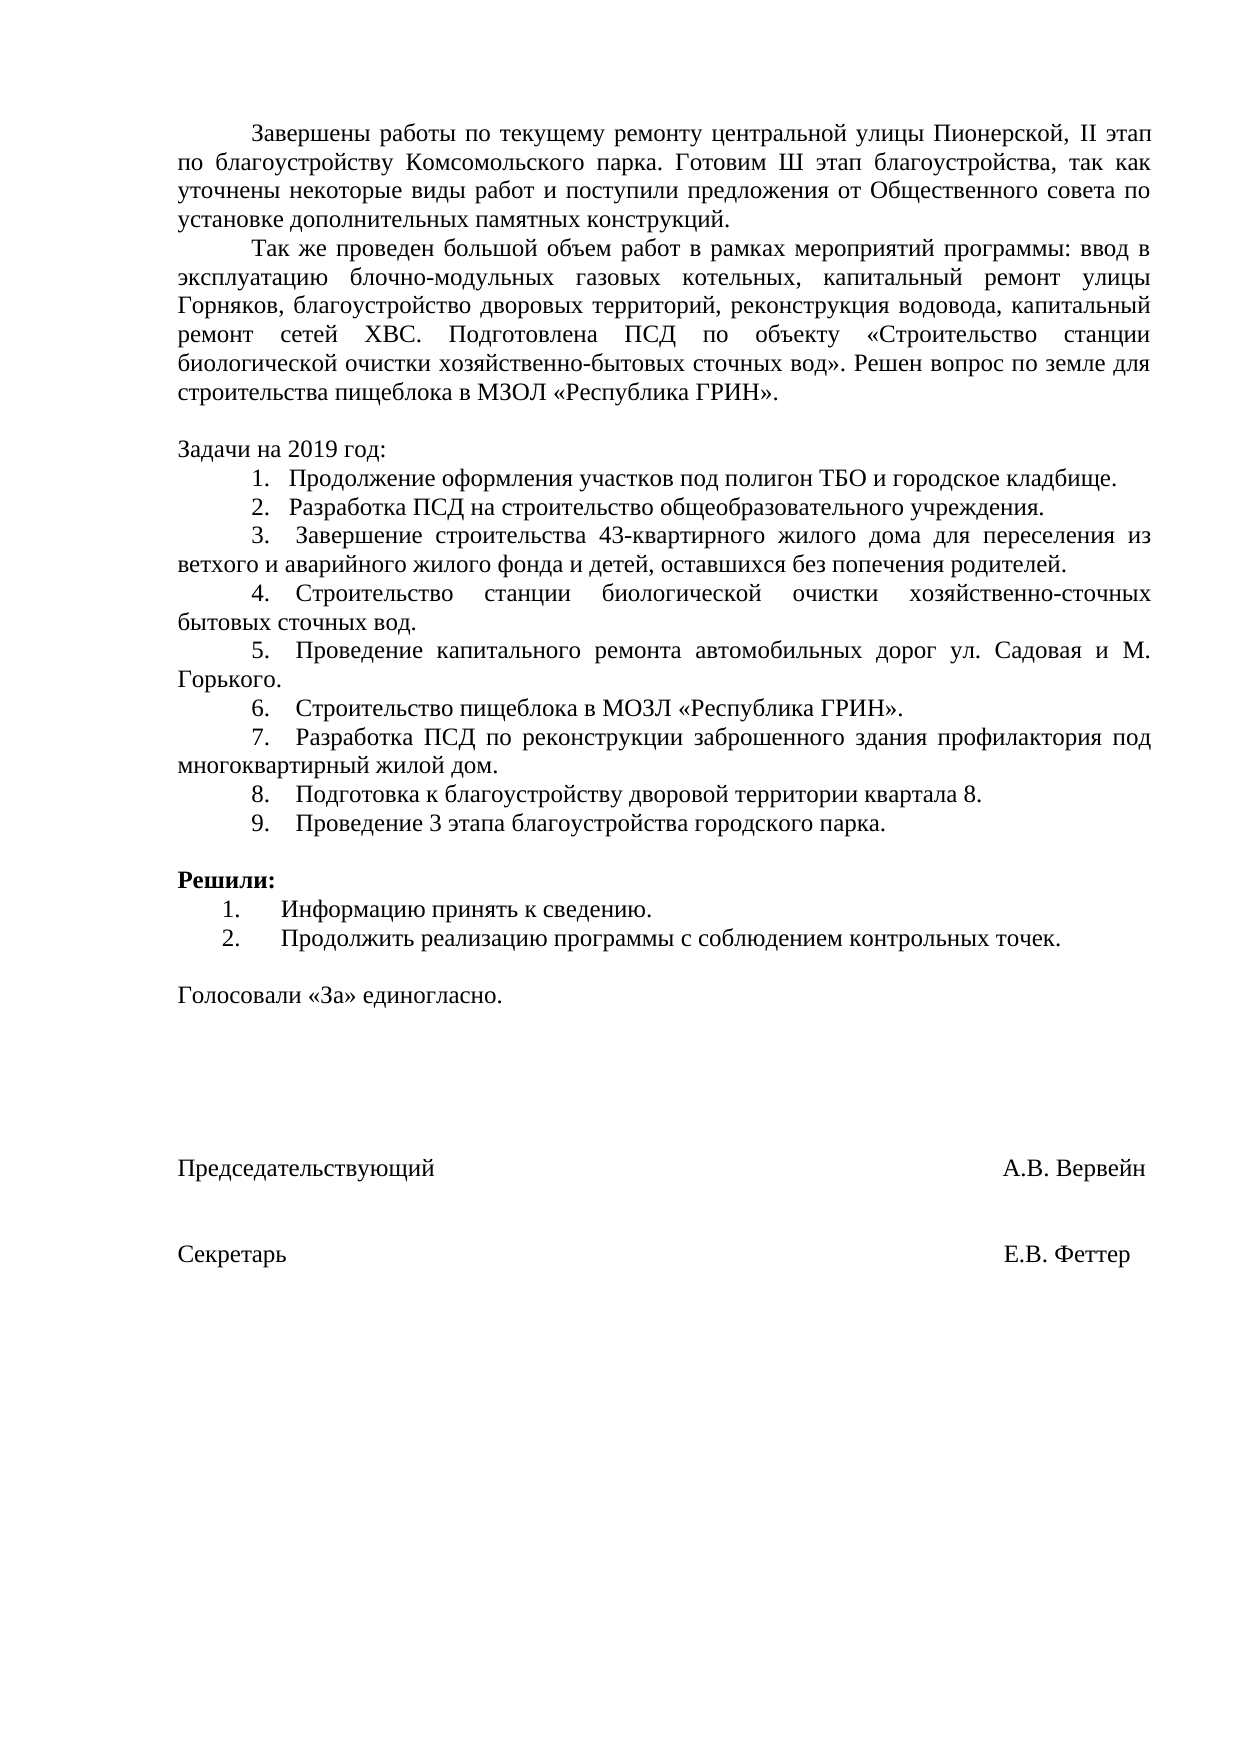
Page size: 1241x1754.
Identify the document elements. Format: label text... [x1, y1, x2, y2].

list Подготовка к благоустройству дворовой территории квартала 8. [177, 779, 1152, 808]
list Строительство пищеблока в МОЗЛ «Республика ГРИН». [177, 693, 1152, 722]
text Председательствующий А.В. Вервейн [177, 1153, 1152, 1182]
list Разработка ПСД на строительство общеобразовательного учреждения. [251, 492, 1152, 521]
list Проведение 3 этапа благоустройства городского парка. [177, 808, 1152, 837]
list Завершение строительства 43-квартирного жилого дома для переселения из ветхого и аварийного жилого фонда и детей, оставшихся без попечения родителей. [177, 521, 1152, 578]
list Разработка ПСД по реконструкции заброшенного здания профилактория под многоквартирный жилой дом. [177, 722, 1152, 779]
list Информацию принять к сведению. [177, 894, 1152, 923]
text Задачи на 2019 год: [177, 434, 1152, 463]
text Секретарь Е.В. Феттер [177, 1239, 1152, 1268]
text Завершены работы по текущему ремонту центральной улицы Пионерской, II этап по благоустройству Комсомольского парка. Готовим Ш этап благоустройства, так как уточнены некоторые виды работ и поступили предложения от Общественного совета по установке дополнительных памятных конструкций. [177, 118, 1152, 233]
text Так же проведен большой объем работ в рамках мероприятий программы: ввод в эксплуатацию блочно-модульных газовых котельных, капитальный ремонт улицы Горняков, благоустройство дворовых территорий, реконструкция водовода, капитальный ремонт сетей ХВС. Подготовлена ПСД по объекту «Строительство станции биологической очистки хозяйственно-бытовых сточных вод». Решен вопрос по земле для строительства пищеблока в МЗОЛ «Республика ГРИН». [177, 233, 1152, 406]
list Продолжение оформления участков под полигон ТБО и городское кладбище. [251, 463, 1152, 492]
text Голосовали «За» единогласно. [177, 981, 1152, 1009]
list Строительство станции биологической очистки хозяйственно-сточных бытовых сточных вод. [177, 578, 1152, 636]
list Продолжить реализацию программы с соблюдением контрольных точек. [177, 923, 1152, 952]
list Проведение капитального ремонта автомобильных дорог ул. Садовая и М. Горького. [177, 636, 1152, 693]
text Решили: [177, 866, 1152, 894]
